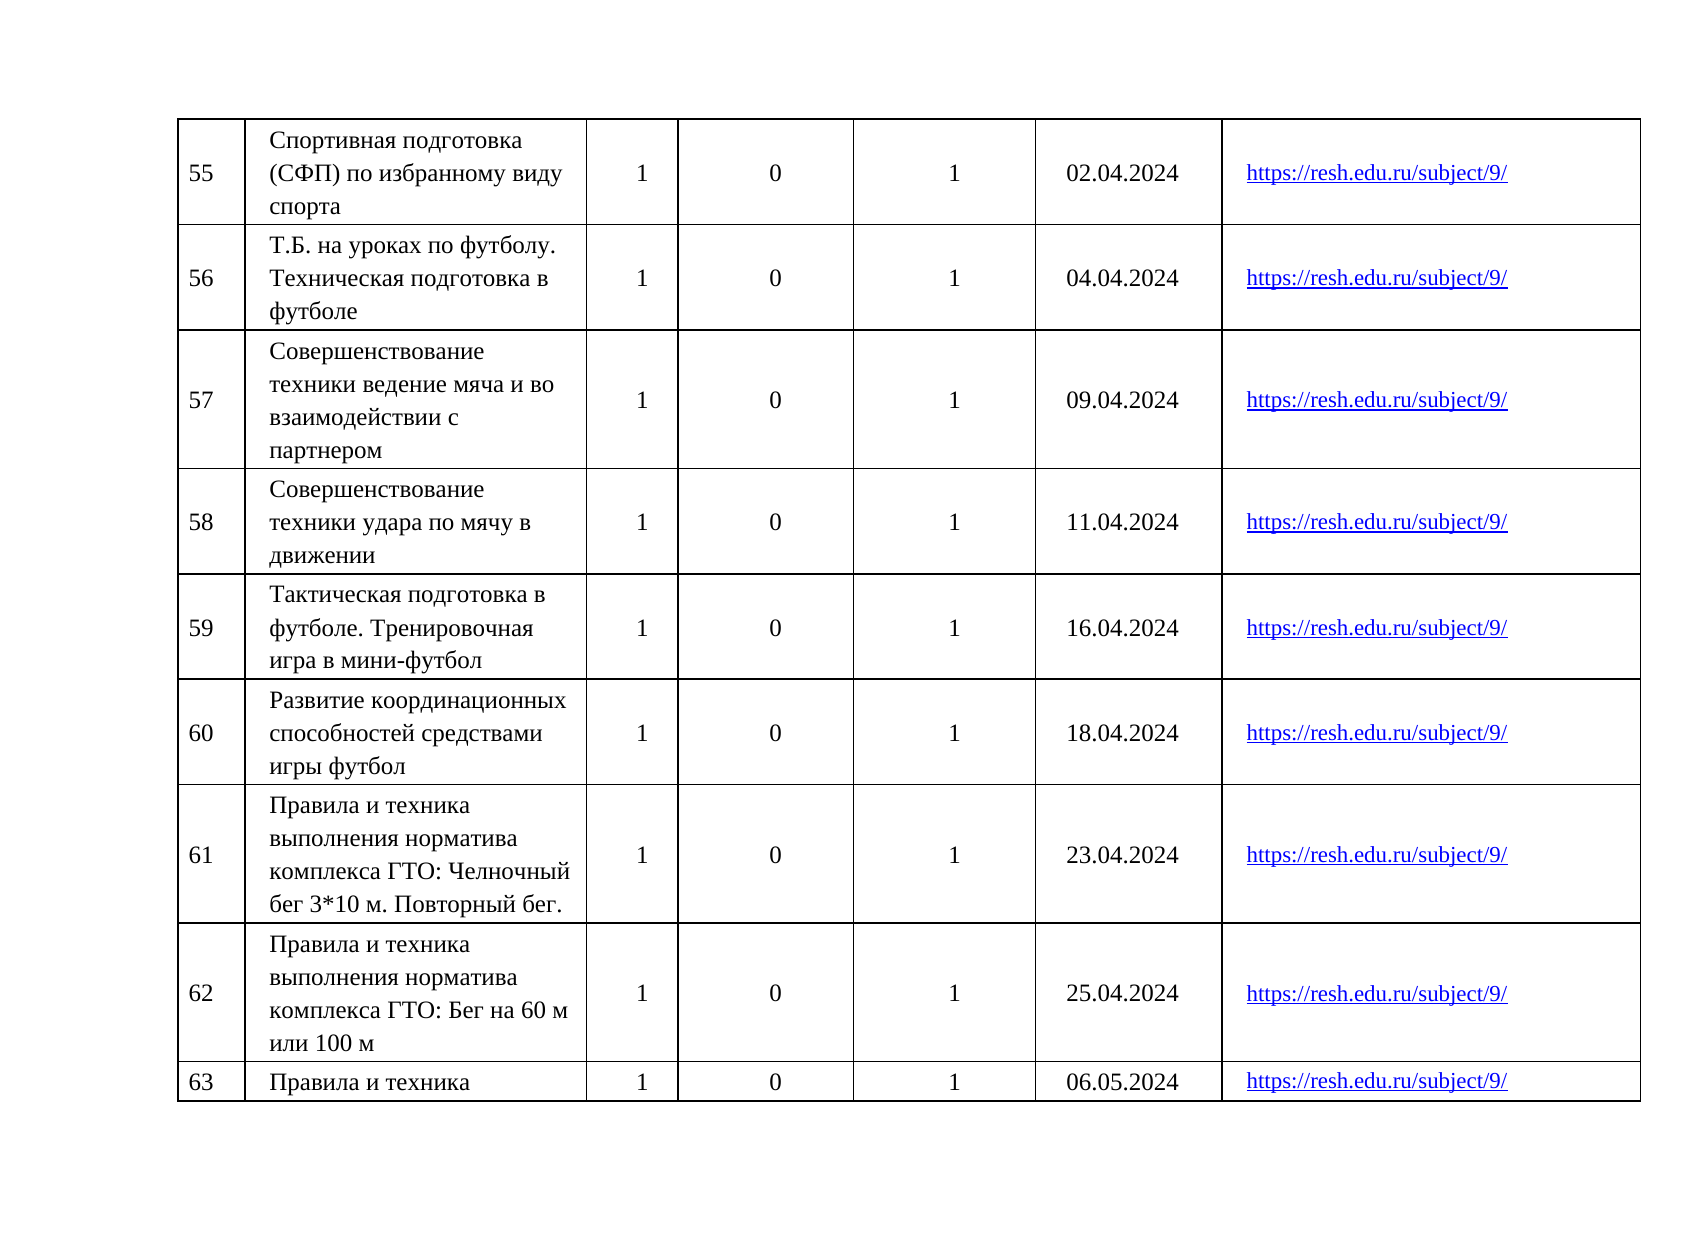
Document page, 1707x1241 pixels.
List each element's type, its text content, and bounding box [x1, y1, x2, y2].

table_cell 1 [587, 785, 677, 922]
table_cell https://resh.edu.ru/subject/9/ [1223, 225, 1640, 329]
table_cell 1 [587, 120, 677, 223]
table_cell https://resh.edu.ru/subject/9/ [1223, 331, 1640, 467]
table_cell 0 [679, 575, 853, 678]
table_cell 25.04.2024 [1036, 924, 1221, 1061]
table_cell 0 [679, 120, 853, 223]
table_cell 1 [854, 331, 1035, 467]
table_cell 1 [587, 225, 677, 329]
table_cell 04.04.2024 [1036, 225, 1221, 329]
table_cell Тактическая подготовка в футболе. Тренировочная игра в мини-футбол [246, 575, 586, 678]
table_cell 62 [179, 924, 244, 1061]
table_cell Совершенствование техники ведение мяча и во взаимодействии с партнером [246, 331, 586, 467]
table_cell 59 [179, 575, 244, 678]
table_cell 1 [854, 120, 1035, 223]
table_cell 60 [179, 680, 244, 784]
table_cell 1 [854, 225, 1035, 329]
table_cell 1 [854, 469, 1035, 573]
table_cell 55 [179, 120, 244, 223]
table_cell https://resh.edu.ru/subject/9/ [1223, 924, 1640, 1061]
table_cell 63 [179, 1062, 244, 1100]
table_cell 1 [587, 469, 677, 573]
table_cell 23.04.2024 [1036, 785, 1221, 922]
table_cell Развитие координационных способностей средствами игры футбол [246, 680, 586, 784]
table_cell 18.04.2024 [1036, 680, 1221, 784]
table_cell 57 [179, 331, 244, 467]
table_cell 1 [854, 575, 1035, 678]
table_cell Совершенствование техники удара по мячу в движении [246, 469, 586, 573]
table_cell Правила и техника выполнения норматива комплекса ГТО: Челночный бег 3*10 м. Повторный бег. [246, 785, 586, 922]
table_cell 11.04.2024 [1036, 469, 1221, 573]
table_cell 61 [179, 785, 244, 922]
table_cell Правила и техника выполнения норматива комплекса ГТО: Бег на 60 м или 100 м [246, 924, 586, 1061]
table_cell 56 [179, 225, 244, 329]
table_cell 0 [679, 225, 853, 329]
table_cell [246, 1062, 586, 1100]
table_cell 06.05.2024 [1036, 1062, 1221, 1100]
table_cell 1 [854, 680, 1035, 784]
table_cell 16.04.2024 [1036, 575, 1221, 678]
table_cell 02.04.2024 [1036, 120, 1221, 223]
table_cell 1 [587, 331, 677, 467]
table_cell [1223, 120, 1640, 223]
table_cell 0 [679, 924, 853, 1061]
table_cell https://resh.edu.ru/subject/9/ [1223, 575, 1640, 678]
table_cell 1 [854, 1062, 1035, 1100]
table_cell 1 [587, 575, 677, 678]
table_cell https://resh.edu.ru/subject/9/ [1223, 785, 1640, 922]
table_cell 0 [679, 331, 853, 467]
table_cell https://resh.edu.ru/subject/9/ [1223, 469, 1640, 573]
table_cell 09.04.2024 [1036, 331, 1221, 467]
table_cell Спортивная подготовка (СФП) по избранному виду спорта [246, 120, 586, 223]
table_cell 0 [679, 469, 853, 573]
table_cell 0 [679, 680, 853, 784]
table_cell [1223, 1062, 1640, 1100]
table_cell https://resh.edu.ru/subject/9/ [1223, 680, 1640, 784]
table_cell 0 [679, 1062, 853, 1100]
table_cell 1 [854, 785, 1035, 922]
table_cell 58 [179, 469, 244, 573]
table_cell 1 [587, 1062, 677, 1100]
table_cell 1 [587, 680, 677, 784]
table_cell 0 [679, 785, 853, 922]
table_cell 1 [854, 924, 1035, 1061]
table_cell Т.Б. на уроках по футболу. Техническая подготовка в футболе [246, 225, 586, 329]
table_cell 1 [587, 924, 677, 1061]
